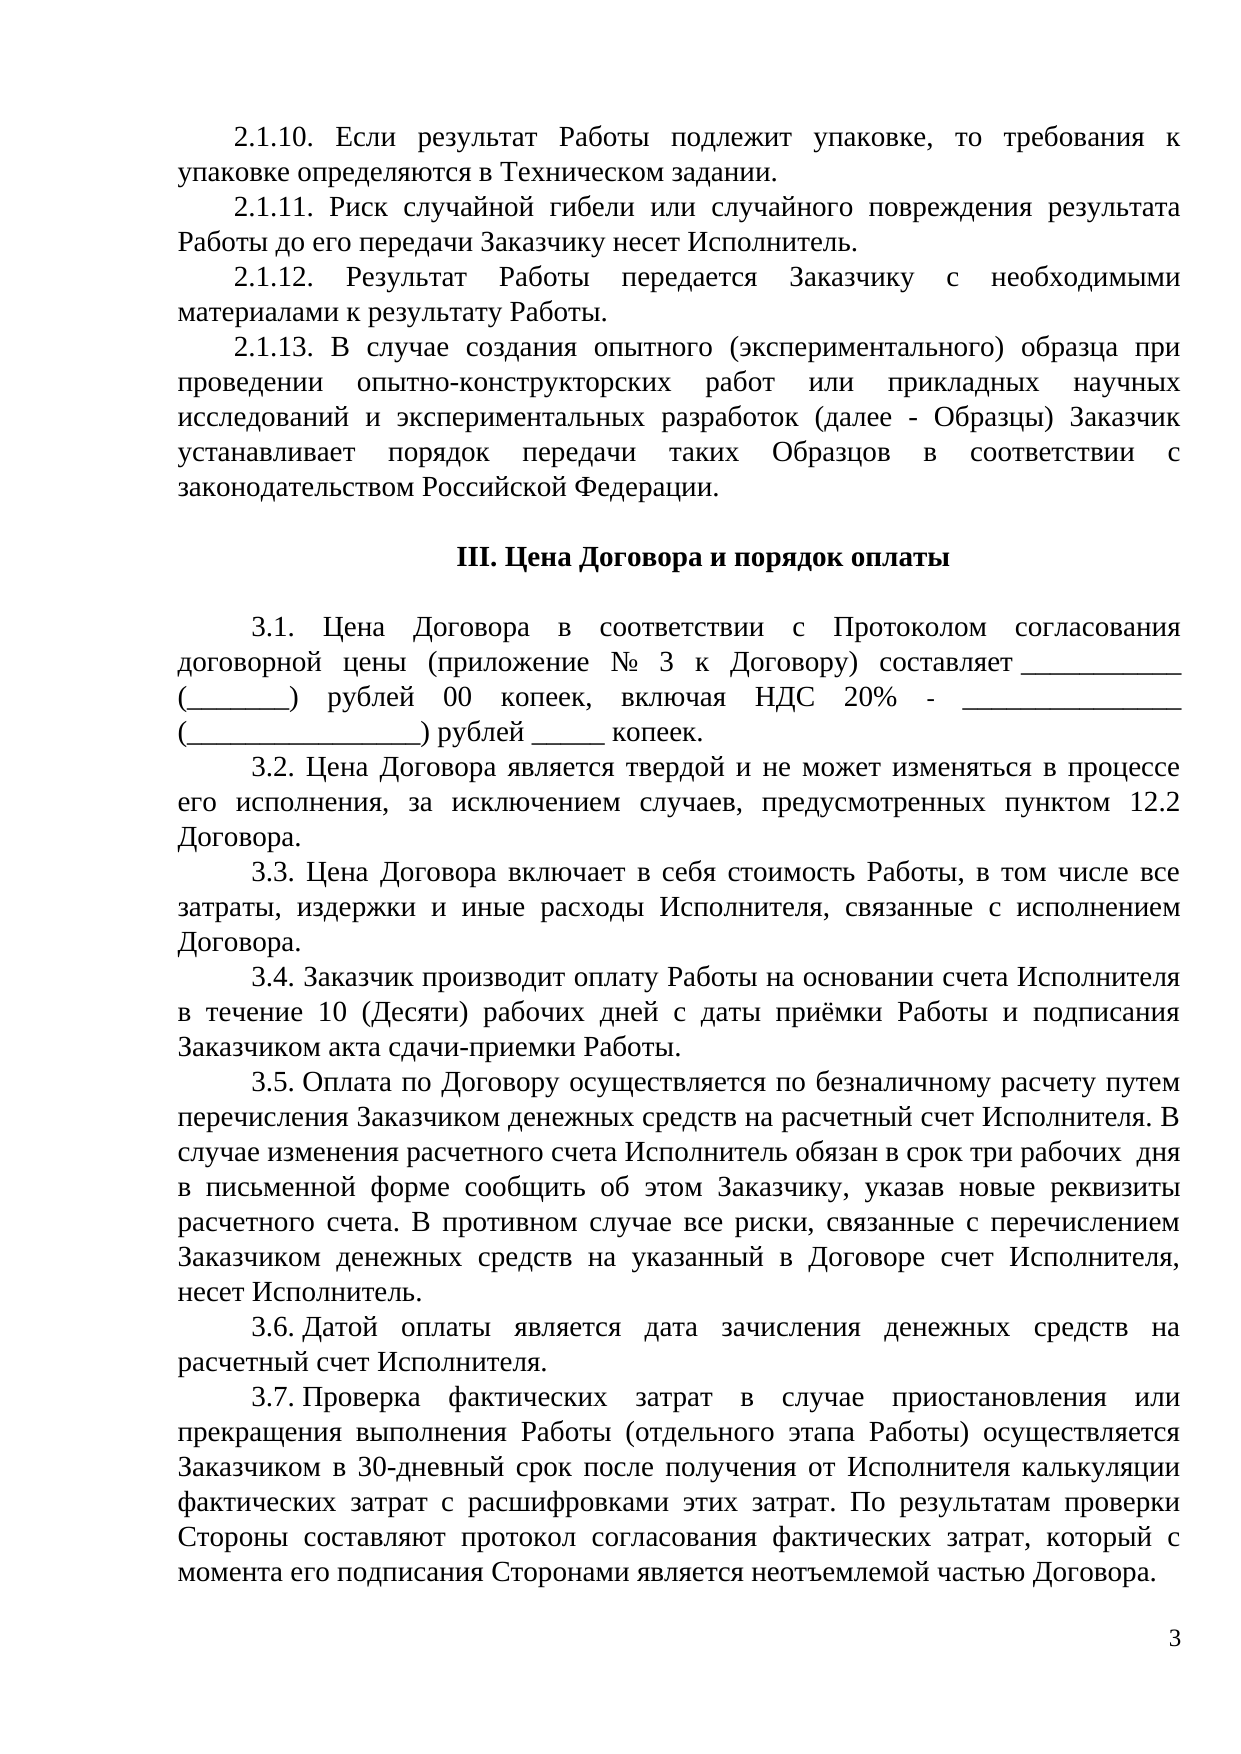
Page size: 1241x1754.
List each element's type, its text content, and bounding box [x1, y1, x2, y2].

text 2.1.12. Результат Работы передается Заказчику с необходимыми материалами к результату Работы. [177, 258, 1181, 328]
text III. Цена Договора и порядок оплаты [121, 538, 1181, 573]
text 3.1. Цена Договора в соответствии с Протоколом согласования договорной цены (приложение № 3 к Договору) составляет ___________ (_______) рублей 00 копеек, включая НДС 20% - _______________ (________________) рублей _____ копеек. [177, 608, 1181, 748]
text 3.4. Заказчик производит оплату Работы на основании счета Исполнителя в течение 10 (Десяти) рабочих дней с даты приёмки Работы и подписания Заказчиком акта сдачи-приемки Работы. [177, 958, 1181, 1063]
text 3.5. Оплата по Договору осуществляется по безналичному расчету путем перечисления Заказчиком денежных средств на расчетный счет Исполнителя. В случае изменения расчетного счета Исполнитель обязан в срок три рабочих дня в письменной форме сообщить об этом Заказчику, указав новые реквизиты расчетного счета. В противном случае все риски, связанные с перечислением Заказчиком денежных средств на указанный в Договоре счет Исполнителя, несет Исполнитель. [177, 1063, 1181, 1308]
text 3.6. Датой оплаты является дата зачисления денежных средств на расчетный счет Исполнителя. [177, 1308, 1181, 1378]
text 3.2. Цена Договора является твердой и не может изменяться в процессе его исполнения, за исключением случаев, предусмотренных пунктом 12.2 Договора. [177, 748, 1181, 853]
text 2.1.11. Риск случайной гибели или случайного повреждения результата Работы до его передачи Заказчику несет Исполнитель. [177, 188, 1181, 258]
text 3.7. Проверка фактических затрат в случае приостановления или прекращения выполнения Работы (отдельного этапа Работы) осуществляется Заказчиком в 30-дневный срок после получения от Исполнителя калькуляции фактических затрат с расшифровками этих затрат. По результатам проверки Стороны составляют протокол согласования фактических затрат, который с момента его подписания Сторонами является неотъемлемой частью Договора. [177, 1378, 1181, 1588]
text 3.3. Цена Договора включает в себя стоимость Работы, в том числе все затраты, издержки и иные расходы Исполнителя, связанные с исполнением Договора. [177, 853, 1181, 958]
text 2.1.10. Если результат Работы подлежит упаковке, то требования к упаковке определяются в Техническом задании. [177, 118, 1181, 188]
text 2.1.13. В случае создания опытного (экспериментального) образца при проведении опытно-конструкторских работ или прикладных научных исследований и экспериментальных разработок (далее - Образцы) Заказчик устанавливает порядок передачи таких Образцов в соответствии с законодательством Российской Федерации. [177, 328, 1181, 503]
